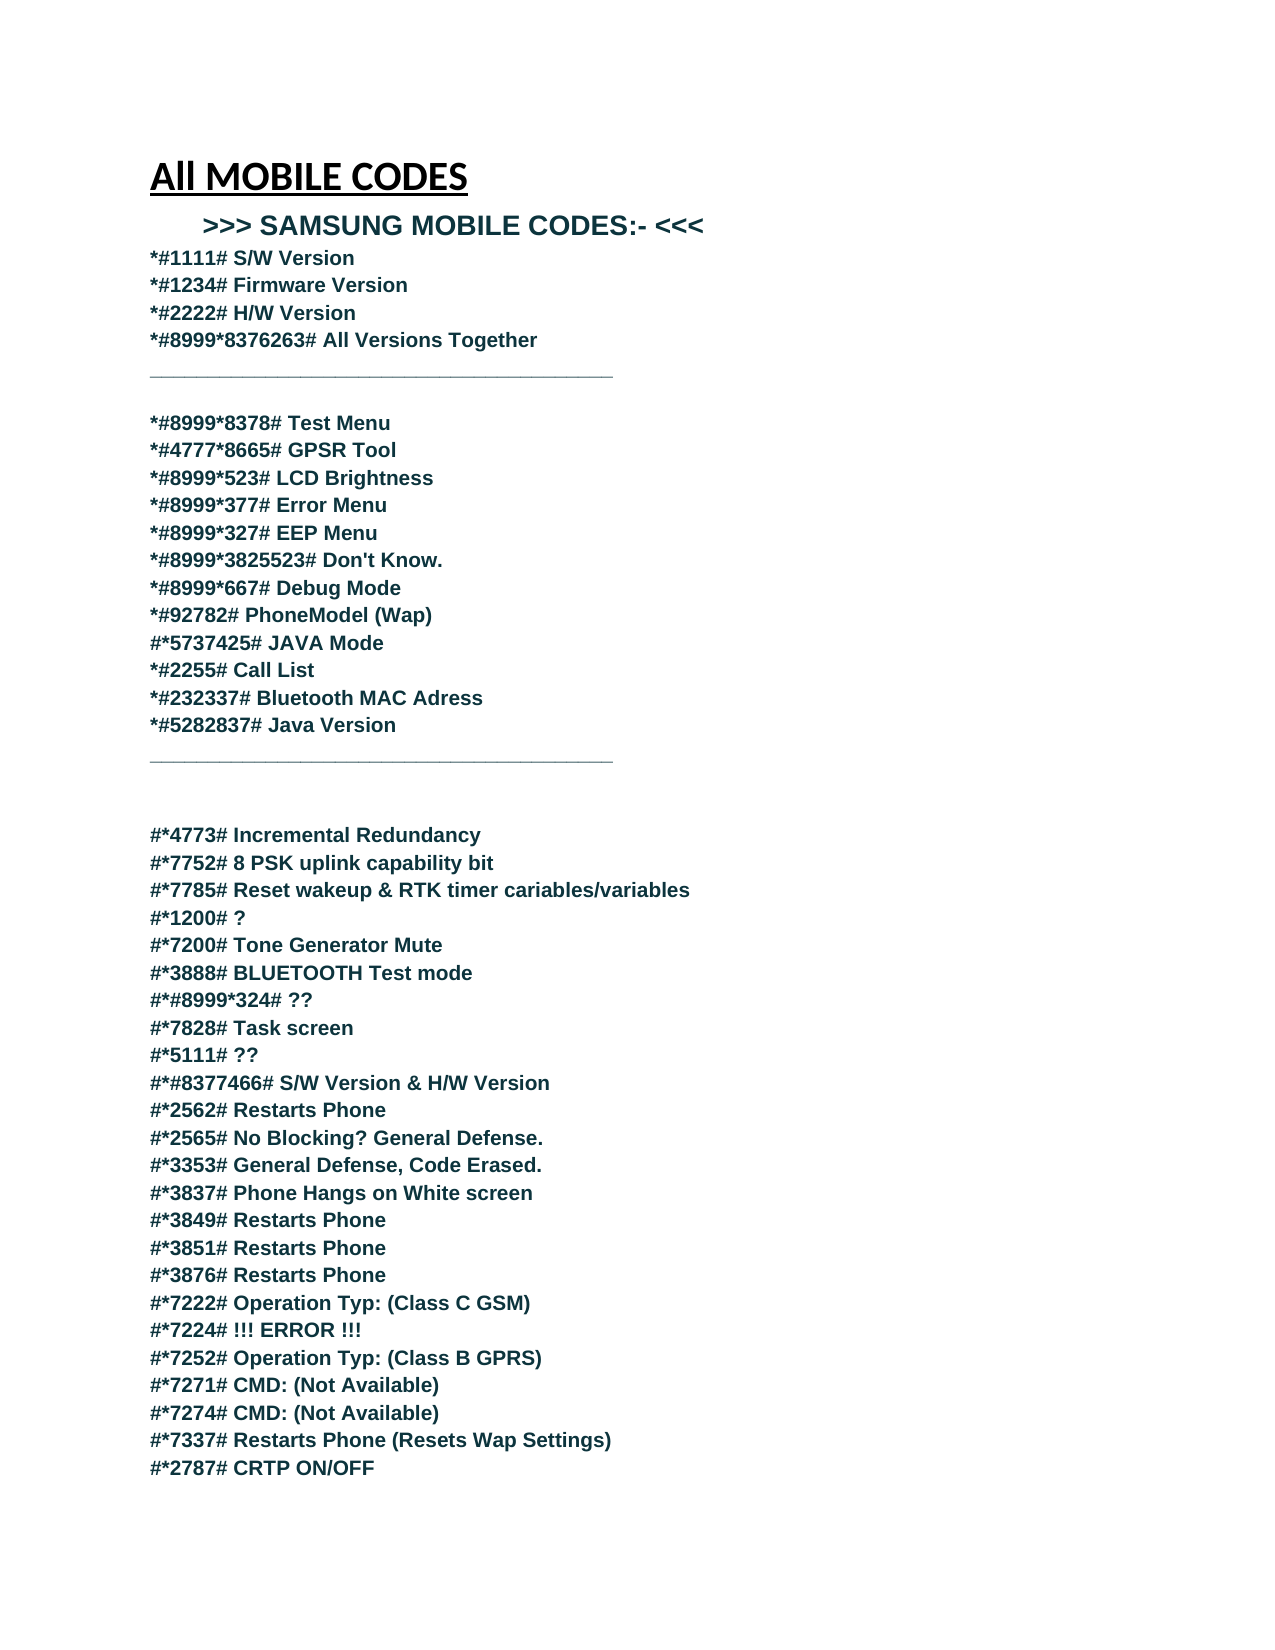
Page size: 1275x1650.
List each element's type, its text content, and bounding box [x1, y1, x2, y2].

text >>> SAMSUNG MOBILE CODES:- <<< [150, 208, 1125, 241]
text All MOBILE CODES [150, 150, 1125, 201]
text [150, 246, 1125, 1479]
